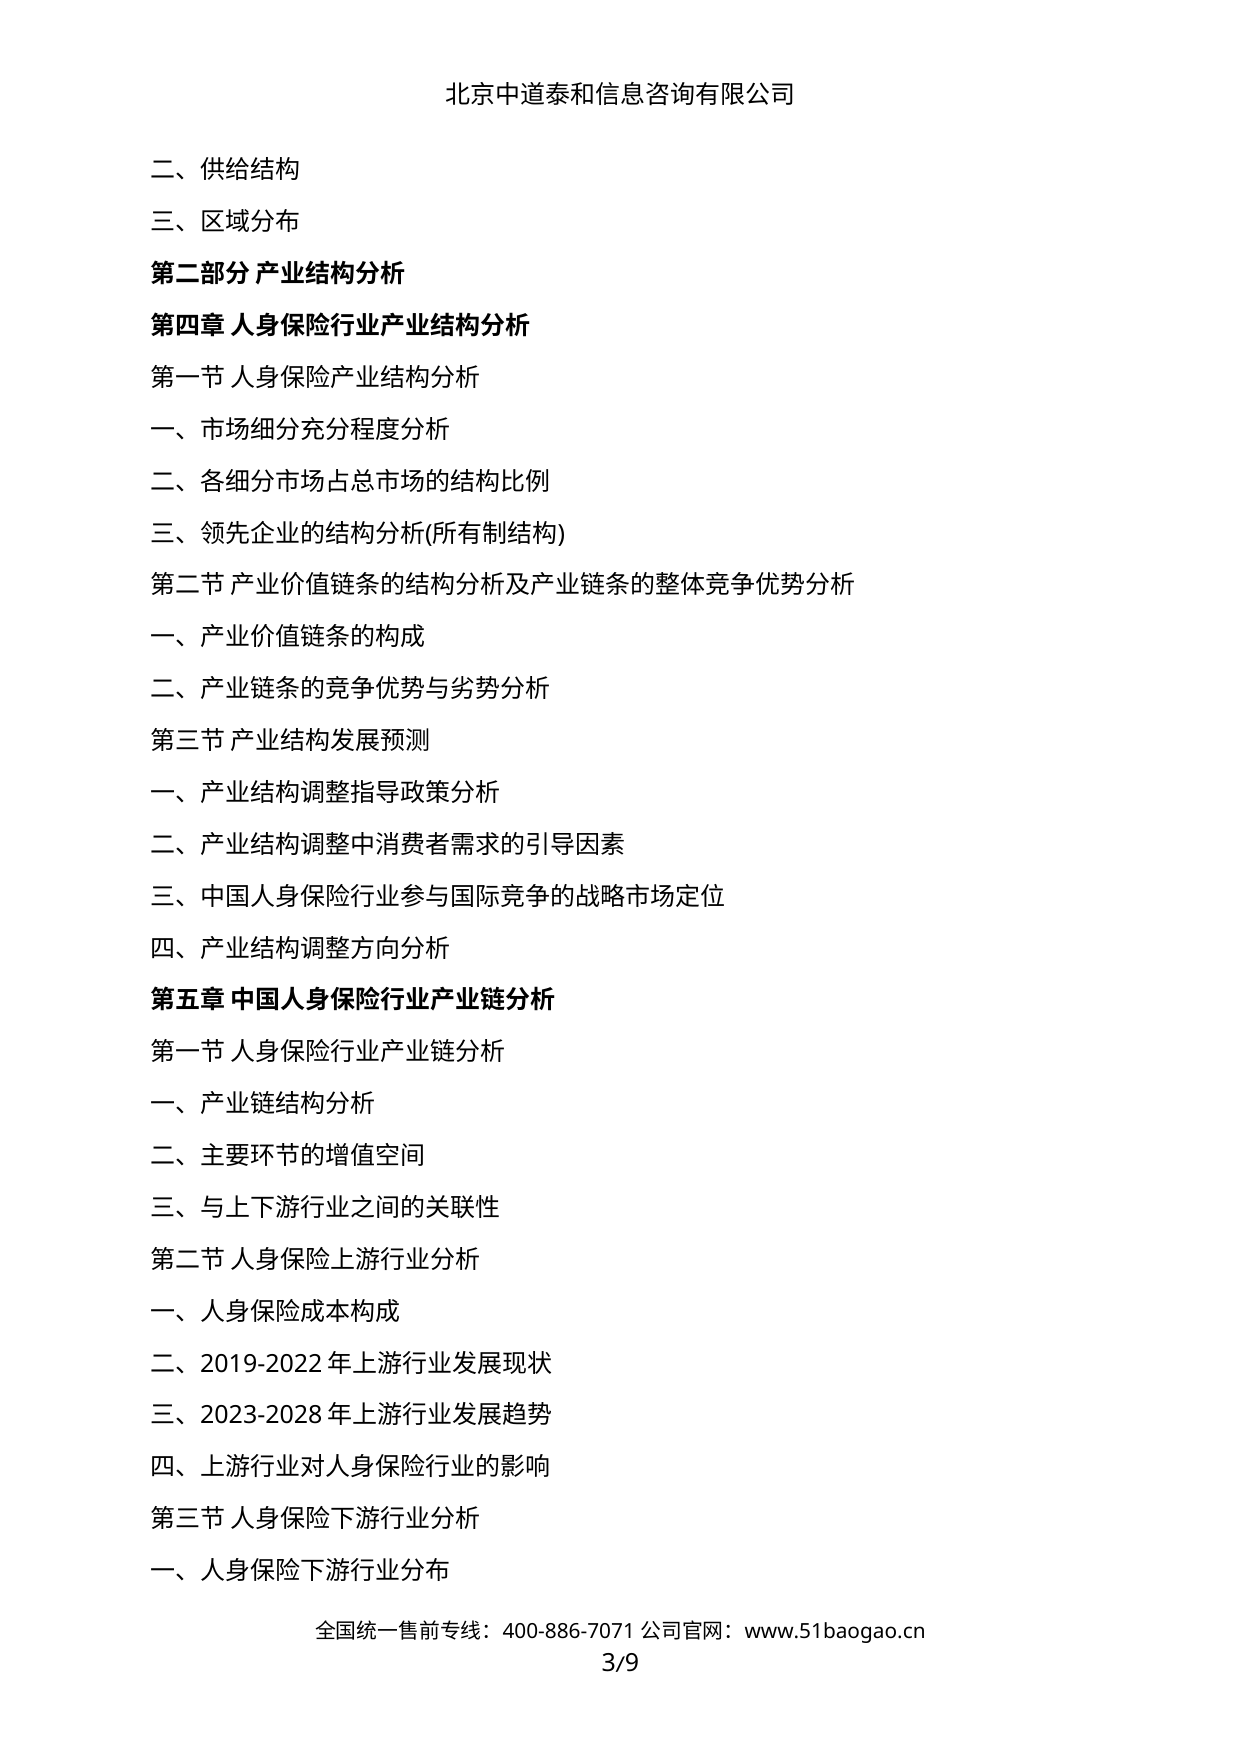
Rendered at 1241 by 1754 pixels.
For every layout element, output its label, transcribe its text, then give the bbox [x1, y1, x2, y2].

text 三、中国人身保险行业参与国际竞争的战略市场定位 [150, 876, 1090, 912]
text 二、2019-2022年上游行业发展现状 [150, 1343, 1090, 1379]
text 一、产业结构调整指导政策分析 [150, 772, 1090, 809]
text 第三节 人身保险下游行业分析 [150, 1499, 1090, 1535]
text 二、各细分市场占总市场的结构比例 [150, 461, 1090, 497]
text 第一节 人身保险产业结构分析 [150, 357, 1090, 394]
text 一、人身保险下游行业分布 [150, 1551, 1090, 1587]
text 第二节 人身保险上游行业分析 [150, 1239, 1090, 1276]
text 一、市场细分充分程度分析 [150, 409, 1090, 446]
text 四、上游行业对人身保险行业的影响 [150, 1447, 1090, 1483]
text 三、区域分布 [150, 202, 1090, 238]
text 第一节 人身保险行业产业链分析 [150, 1032, 1090, 1068]
text 第二部分 产业结构分析 [150, 254, 1090, 290]
text 三、2023-2028年上游行业发展趋势 [150, 1395, 1090, 1431]
text 第三节 产业结构发展预测 [150, 721, 1090, 757]
text 第四章 人身保险行业产业结构分析 [150, 306, 1090, 342]
text 二、产业结构调整中消费者需求的引导因素 [150, 824, 1090, 861]
text 四、产业结构调整方向分析 [150, 928, 1090, 964]
text 二、供给结构 [150, 150, 1090, 186]
text 一、产业链结构分析 [150, 1084, 1090, 1120]
text 一、产业价值链条的构成 [150, 617, 1090, 653]
text 第五章 中国人身保险行业产业链分析 [150, 980, 1090, 1016]
text 一、人身保险成本构成 [150, 1291, 1090, 1327]
text 二、产业链条的竞争优势与劣势分析 [150, 669, 1090, 705]
text 三、领先企业的结构分析(所有制结构) [150, 513, 1090, 549]
text 三、与上下游行业之间的关联性 [150, 1187, 1090, 1224]
text 二、主要环节的增值空间 [150, 1136, 1090, 1172]
text 第二节 产业价值链条的结构分析及产业链条的整体竞争优势分析 [150, 565, 1090, 601]
